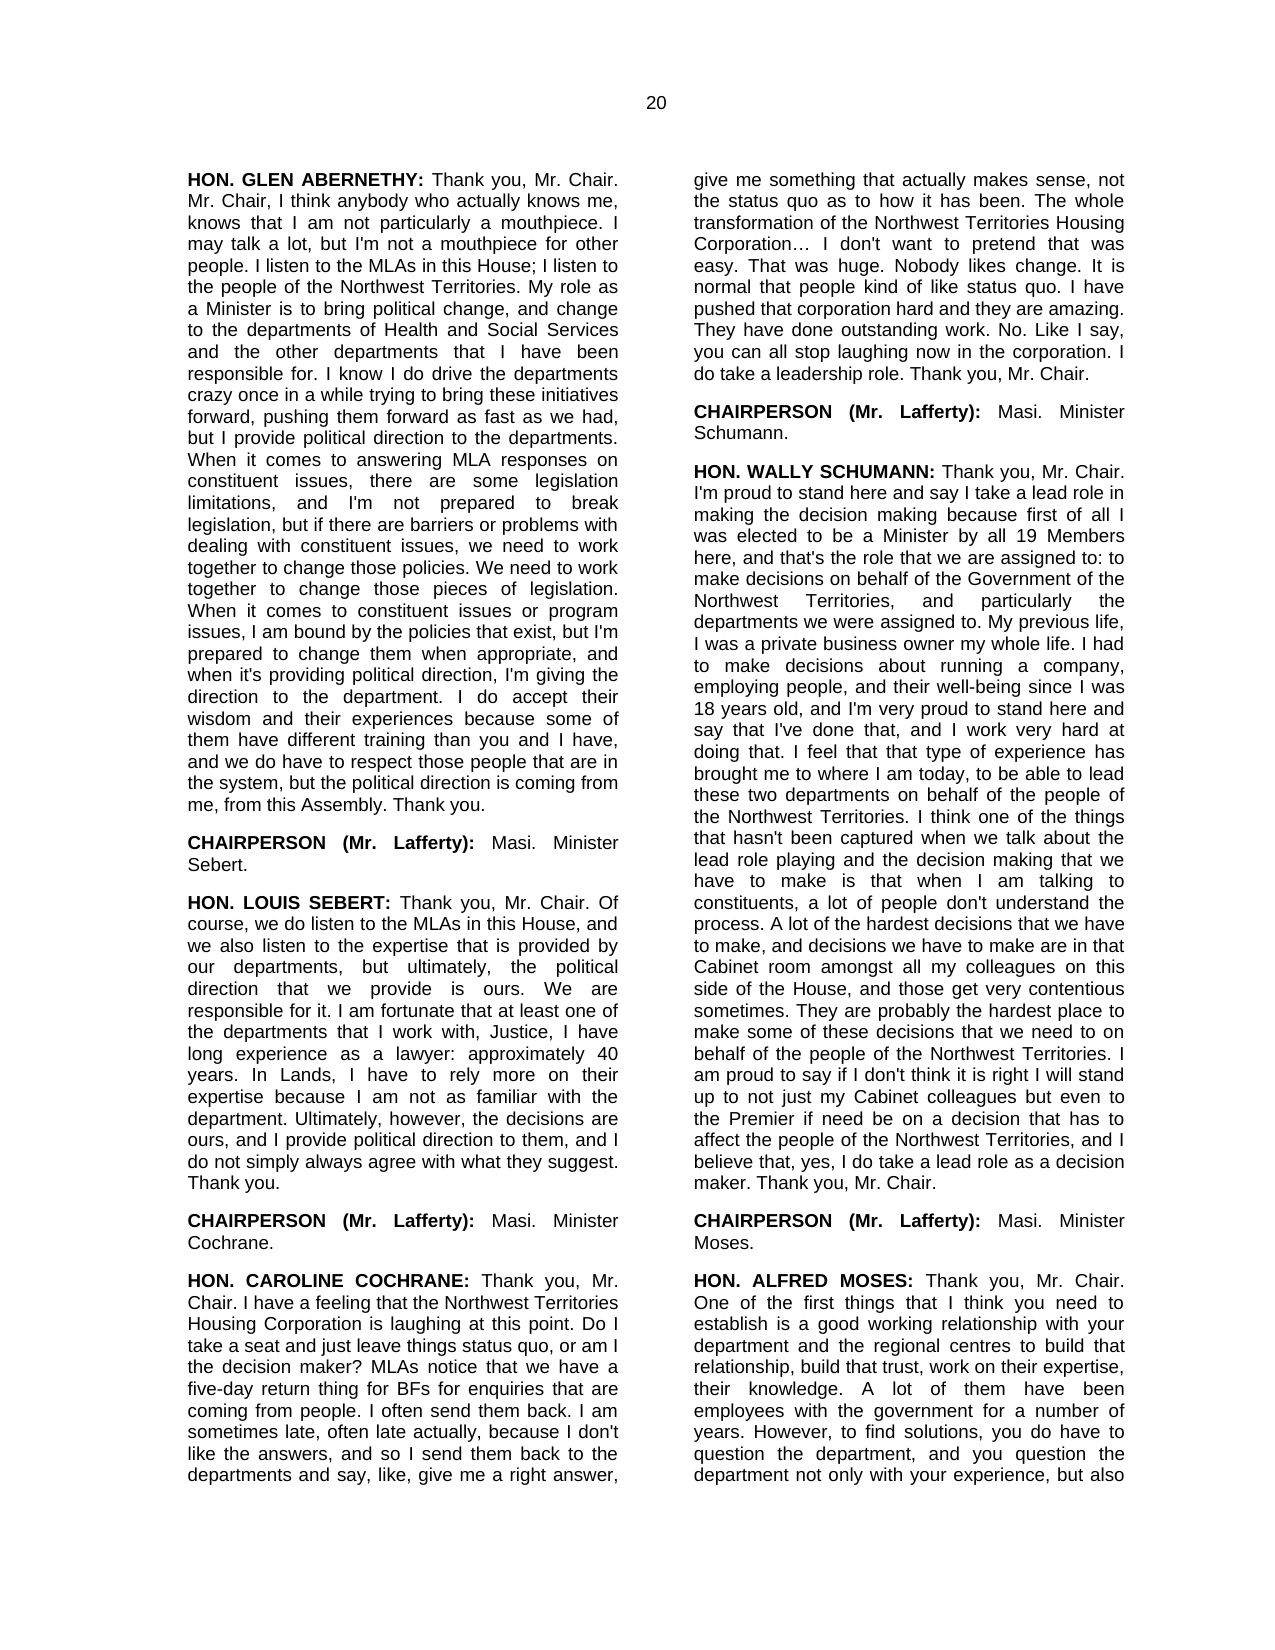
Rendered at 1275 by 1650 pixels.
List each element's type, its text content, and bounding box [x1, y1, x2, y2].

text HON. CAROLINE COCHRANE: Thank you, Mr. Chair. I have a feeling that the Northwest Territories Housing Corporation is laughing at this point. Do I take a seat and just leave things status quo, or am I the decision maker? MLAs notice that we have a five-day return thing for BFs for enquiries that are coming from people. I often send them back. I am sometimes late, often late actually, because I don't like the answers, and so I send them back to the departments and say, like, give me a right answer, give me something that actually makes sense, not the status quo as to how it has been. The whole transformation of the Northwest Territories Housing Corporation… I don't want to pretend that was easy. That was huge. Nobody likes change. It is normal that people kind of like status quo. I have pushed that corporation hard and they are amazing. They have done outstanding work. No. Like I say, you can all stop laughing now in the corporation. I do take a leadership role. Thank you, Mr. Chair. [694, 168, 1125, 384]
text HON. WALLY SCHUMANN: Thank you, Mr. Chair. I'm proud to stand here and say I take a lead role in making the decision making because first of all I was elected to be a Minister by all 19 Members here, and that's the role that we are assigned to: to make decisions on behalf of the Government of the Northwest Territories, and particularly the departments we were assigned to. My previous life, I was a private business owner my whole life. I had to make decisions about running a company, employing people, and their well-being since I was 18 years old, and I'm very proud to stand here and say that I've done that, and I work very hard at doing that. I feel that that type of experience has brought me to where I am today, to be able to lead these two departments on behalf of the people of the Northwest Territories. I think one of the things that hasn't been captured when we talk about the lead role playing and the decision making that we have to make is that when I am talking to constituents, a lot of people don't understand the process. A lot of the hardest decisions that we have to make, and decisions we have to make are in that Cabinet room amongst all my colleagues on this side of the House, and those get very contentious sometimes. They are probably the hardest place to make some of these decisions that we need to on behalf of the people of the Northwest Territories. I am proud to say if I don't think it is right I will stand up to not just my Cabinet colleagues but even to the Premier if need be on a decision that has to affect the people of the Northwest Territories, and I believe that, yes, I do take a lead role as a decision maker. Thank you, Mr. Chair. [694, 460, 1125, 1193]
text CHAIRPERSON (Mr. Lafferty): Masi. Minister Schumann. [694, 401, 1125, 444]
text HON. LOUIS SEBERT: Thank you, Mr. Chair. Of course, we do listen to the MLAs in this House, and we also listen to the expertise that is provided by our departments, but ultimately, the political direction that we provide is ours. We are responsible for it. I am fortunate that at least one of the departments that I work with, Justice, I have long experience as a lawyer: approximately 40 years. In Lands, I have to rely more on their expertise because I am not as familiar with the department. Ultimately, however, the decisions are ours, and I provide political direction to them, and I do not simply always agree with what they suggest. Thank you. [187, 892, 619, 1193]
text HON. GLEN ABERNETHY: Thank you, Mr. Chair. Mr. Chair, I think anybody who actually knows me, knows that I am not particularly a mouthpiece. I may talk a lot, but I'm not a mouthpiece for other people. I listen to the MLAs in this House; I listen to the people of the Northwest Territories. My role as a Minister is to bring political change, and change to the departments of Health and Social Services and the other departments that I have been responsible for. I know I do drive the departments crazy once in a while trying to bring these initiatives forward, pushing them forward as fast as we had, but I provide political direction to the departments. When it comes to answering MLA responses on constituent issues, there are some legislation limitations, and I'm not prepared to break legislation, but if there are barriers or problems with dealing with constituent issues, we need to work together to change those policies. We need to work together to change those pieces of legislation. When it comes to constituent issues or program issues, I am bound by the policies that exist, but I'm prepared to change them when appropriate, and when it's providing political direction, I'm giving the direction to the department. I do accept their wisdom and their experiences because some of them have different training than you and I have, and we do have to respect those people that are in the system, but the political direction is coming from me, from this Assembly. Thank you. [187, 168, 619, 815]
text CHAIRPERSON (Mr. Lafferty): Masi. Minister Cochrane. [187, 1210, 619, 1253]
text HON. CAROLINE COCHRANE: Thank you, Mr. Chair. I have a feeling that the Northwest Territories Housing Corporation is laughing at this point. Do I take a seat and just leave things status quo, or am I the decision maker? MLAs notice that we have a five-day return thing for BFs for enquiries that are coming from people. I often send them back. I am sometimes late, often late actually, because I don't like the answers, and so I send them back to the departments and say, like, give me a right answer, give me something that actually makes sense, not the status quo as to how it has been. The whole transformation of the Northwest Territories Housing Corporation… I don't want to pretend that was easy. That was huge. Nobody likes change. It is normal that people kind of like status quo. I have pushed that corporation hard and they are amazing. They have done outstanding work. No. Like I say, you can all stop laughing now in the corporation. I do take a leadership role. Thank you, Mr. Chair. [187, 1270, 619, 1486]
text CHAIRPERSON (Mr. Lafferty): Masi. Minister Sebert. [187, 832, 619, 875]
text CHAIRPERSON (Mr. Lafferty): Masi. Minister Moses. [694, 1210, 1125, 1253]
